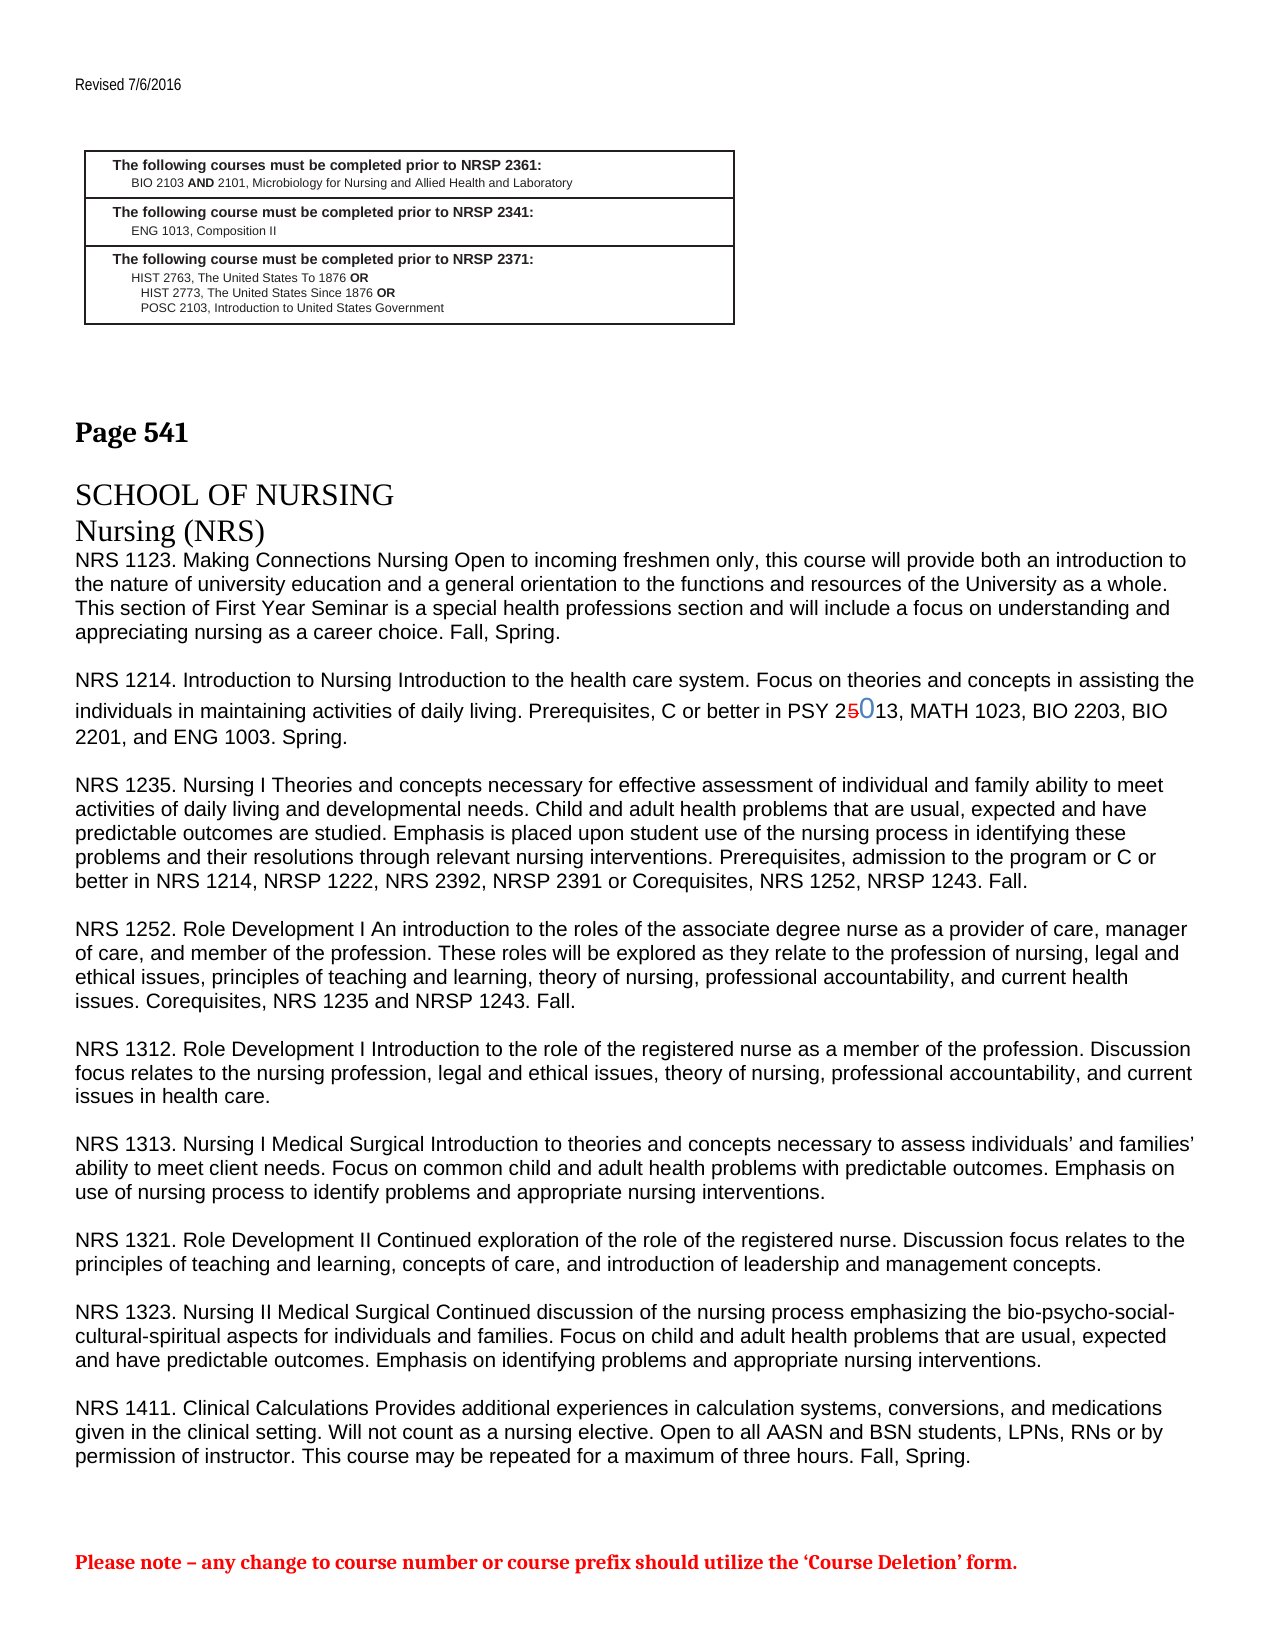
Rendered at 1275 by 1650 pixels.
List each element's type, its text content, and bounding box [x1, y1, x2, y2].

text NRS 1313. Nursing I Medical Surgical Introduction to theories and concepts necessary to assess individuals’ and families’ ability to meet client needs. Focus on common child and adult health problems with predictable outcomes. Emphasis on use of nursing process to identify problems and appropriate nursing interventions. [75, 1132, 1200, 1204]
table_cell The following course must be completed prior to NRSP 2371: HIST 2763, The United States To 1876 OR HIST 2773, The United States Since 1876 OR POSC 2103, Introduction to United States Government [86, 247, 733, 323]
text NRS 1323. Nursing II Medical Surgical Continued discussion of the nursing process emphasizing the bio-psycho-social-cultural-spiritual aspects for individuals and families. Focus on child and adult health problems that are usual, expected and have predictable outcomes. Emphasis on identifying problems and appropriate nursing interventions. [75, 1300, 1200, 1372]
text SCHOOL OF NURSING [75, 476, 1200, 512]
text NRS 1411. Clinical Calculations Provides additional experiences in calculation systems, conversions, and medications given in the clinical setting. Will not count as a nursing elective. Open to all AASN and BSN students, LPNs, RNs or by permission of instructor. This course may be repeated for a maximum of three hours. Fall, Spring. [75, 1396, 1200, 1468]
text NRS 1312. Role Development I Introduction to the role of the registered nurse as a member of the profession. Discussion focus relates to the nursing profession, legal and ethical issues, theory of nursing, professional accountability, and current issues in health care. [75, 1036, 1200, 1108]
text Page 541 [75, 416, 1200, 450]
text NRS 1123. Making Connections Nursing Open to incoming freshmen only, this course will provide both an introduction to the nature of university education and a general orientation to the functions and resources of the University as a whole. This section of First Year Seminar is a special health professions section and will include a focus on understanding and appreciating nursing as a career choice. Fall, Spring. [75, 548, 1200, 643]
table_cell The following course must be completed prior to NRSP 2341: ENG 1013, Composition II [86, 199, 733, 244]
table_cell The following courses must be completed prior to NRSP 2361: BIO 2103 AND 2101, Microbiology for Nursing and Allied Health and Laboratory [86, 152, 733, 197]
text NRS 1235. Nursing I Theories and concepts necessary for effective assessment of individual and family ability to meet activities of daily living and developmental needs. Child and adult health problems that are usual, expected and have predictable outcomes are studied. Emphasis is placed upon student use of the nursing process in identifying these problems and their resolutions through relevant nursing interventions. Prerequisites, admission to the program or C or better in NRS 1214, NRSP 1222, NRS 2392, NRSP 2391 or Corequisites, NRS 1252, NRSP 1243. Fall. [75, 773, 1200, 893]
text NRS 1214. Introduction to Nursing Introduction to the health care system. Focus on theories and concepts in assisting the individuals in maintaining activities of daily living. Prerequisites, C or better in PSY 25013, MATH 1023, BIO 2203, BIO 2201, and ENG 1003. Spring. [75, 667, 1200, 749]
text NRS 1321. Role Development II Continued exploration of the role of the registered nurse. Discussion focus relates to the principles of teaching and learning, concepts of care, and introduction of leadership and management concepts. [75, 1228, 1200, 1276]
text NRS 1252. Role Development I An introduction to the roles of the associate degree nurse as a provider of care, manager of care, and member of the profession. These roles will be explored as they relate to the profession of nursing, legal and ethical issues, principles of teaching and learning, theory of nursing, professional accountability, and current health issues. Corequisites, NRS 1235 and NRSP 1243. Fall. [75, 917, 1200, 1012]
text Nursing (NRS) [75, 512, 1200, 548]
